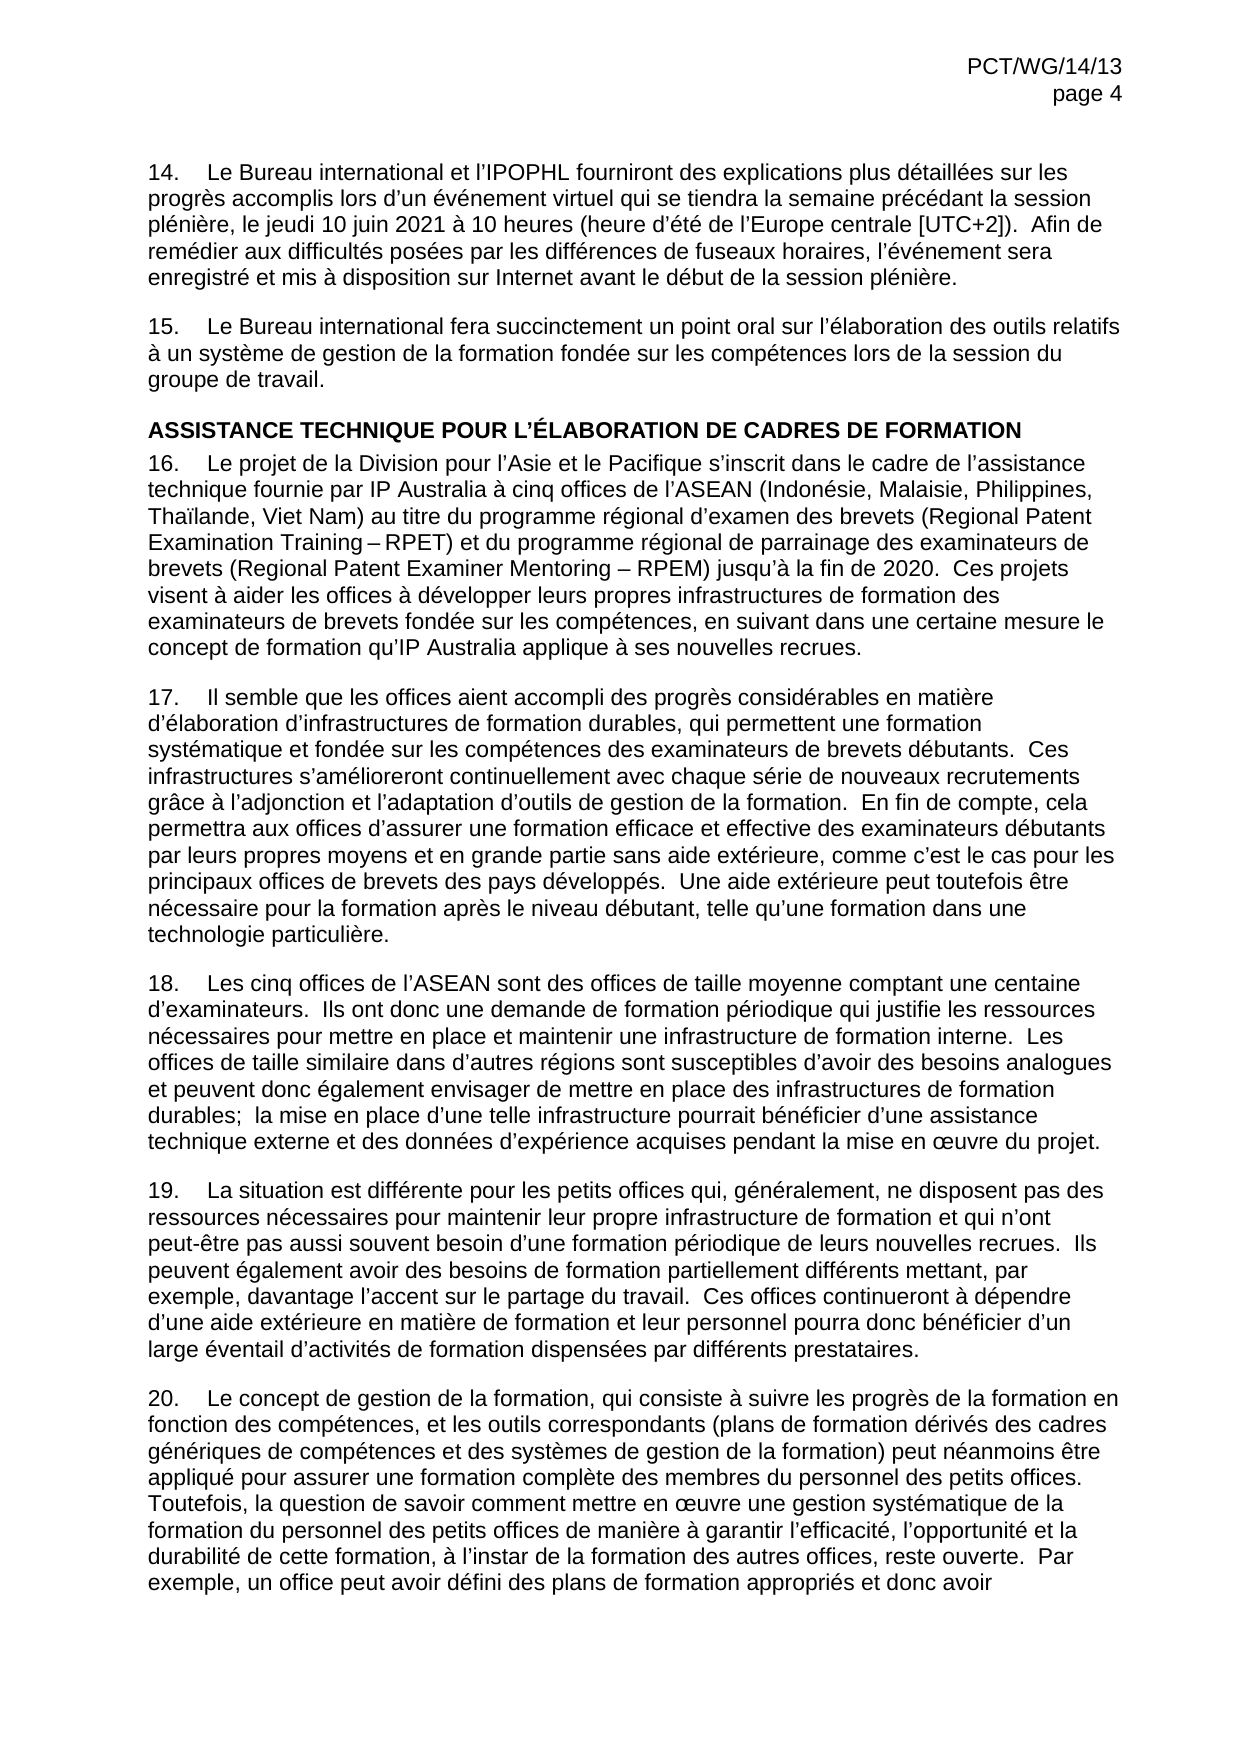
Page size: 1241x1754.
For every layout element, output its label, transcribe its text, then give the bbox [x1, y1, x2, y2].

subtitle Assistance technique pour l’élaboration de cadres de formation [148, 417, 1122, 444]
text La situation est différente pour les petits offices qui, généralement, ne disposent pas des ressources nécessaires pour maintenir leur propre infrastructure de formation et qui n’ont peut-être pas aussi souvent besoin d’une formation périodique de leurs nouvelles recrues. Ils peuvent également avoir des besoins de formation partiellement différents mettant, par exemple, davantage l’accent sur le partage du travail. Ces offices continueront à dépendre d’une aide extérieure en matière de formation et leur personnel pourra donc bénéficier d’un large éventail d’activités de formation dispensées par différents prestataires. [148, 1177, 1122, 1362]
text Le Bureau international et l’IPOPHL fourniront des explications plus détaillées sur les progrès accomplis lors d’un événement virtuel qui se tiendra la semaine précédant la session plénière, le jeudi 10 juin 2021 à 10 heures (heure d’été de l’Europe centrale [UTC+2]). Afin de remédier aux difficultés posées par les différences de fuseaux horaires, l’événement sera enregistré et mis à disposition sur Internet avant le début de la session plénière. [148, 158, 1122, 290]
text Il semble que les offices aient accompli des progrès considérables en matière d’élaboration d’infrastructures de formation durables, qui permettent une formation systématique et fondée sur les compétences des examinateurs de brevets débutants. Ces infrastructures s’amélioreront continuellement avec chaque série de nouveaux recrutements grâce à l’adjonction et l’adaptation d’outils de gestion de la formation. En fin de compte, cela permettra aux offices d’assurer une formation efficace et effective des examinateurs débutants par leurs propres moyens et en grande partie sans aide extérieure, comme c’est le cas pour les principaux offices de brevets des pays développés. Une aide extérieure peut toutefois être nécessaire pour la formation après le niveau débutant, telle qu’une formation dans une technologie particulière. [148, 684, 1122, 947]
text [148, 1385, 1122, 1596]
text Le Bureau international fera succinctement un point oral sur l’élaboration des outils relatifs à un système de gestion de la formation fondée sur les compétences lors de la session du groupe de travail. [148, 313, 1122, 392]
text Les cinq offices de l’ASEAN sont des offices de taille moyenne comptant une centaine d’examinateurs. Ils ont donc une demande de formation périodique qui justifie les ressources nécessaires pour mettre en place et maintenir une infrastructure de formation interne. Les offices de taille similaire dans d’autres régions sont susceptibles d’avoir des besoins analogues et peuvent donc également envisager de mettre en place des infrastructures de formation durables; la mise en place d’une telle infrastructure pourrait bénéficier d’une assistance technique externe et des données d’expérience acquises pendant la mise en œuvre du projet. [148, 970, 1122, 1154]
text Le projet de la Division pour l’Asie et le Pacifique s’inscrit dans le cadre de l’assistance technique fournie par IP Australia à cinq offices de l’ASEAN (Indonésie, Malaisie, Philippines, Thaïlande, Viet Nam) au titre du programme régional d’examen des brevets (Regional Patent Examination Training – RPET) et du programme régional de parrainage des examinateurs de brevets (Regional Patent Examiner Mentoring – RPEM) jusqu’à la fin de 2020. Ces projets visent à aider les offices à développer leurs propres infrastructures de formation des examinateurs de brevets fondée sur les compétences, en suivant dans une certaine mesure le concept de formation qu’IP Australia applique à ses nouvelles recrues. [148, 450, 1122, 661]
